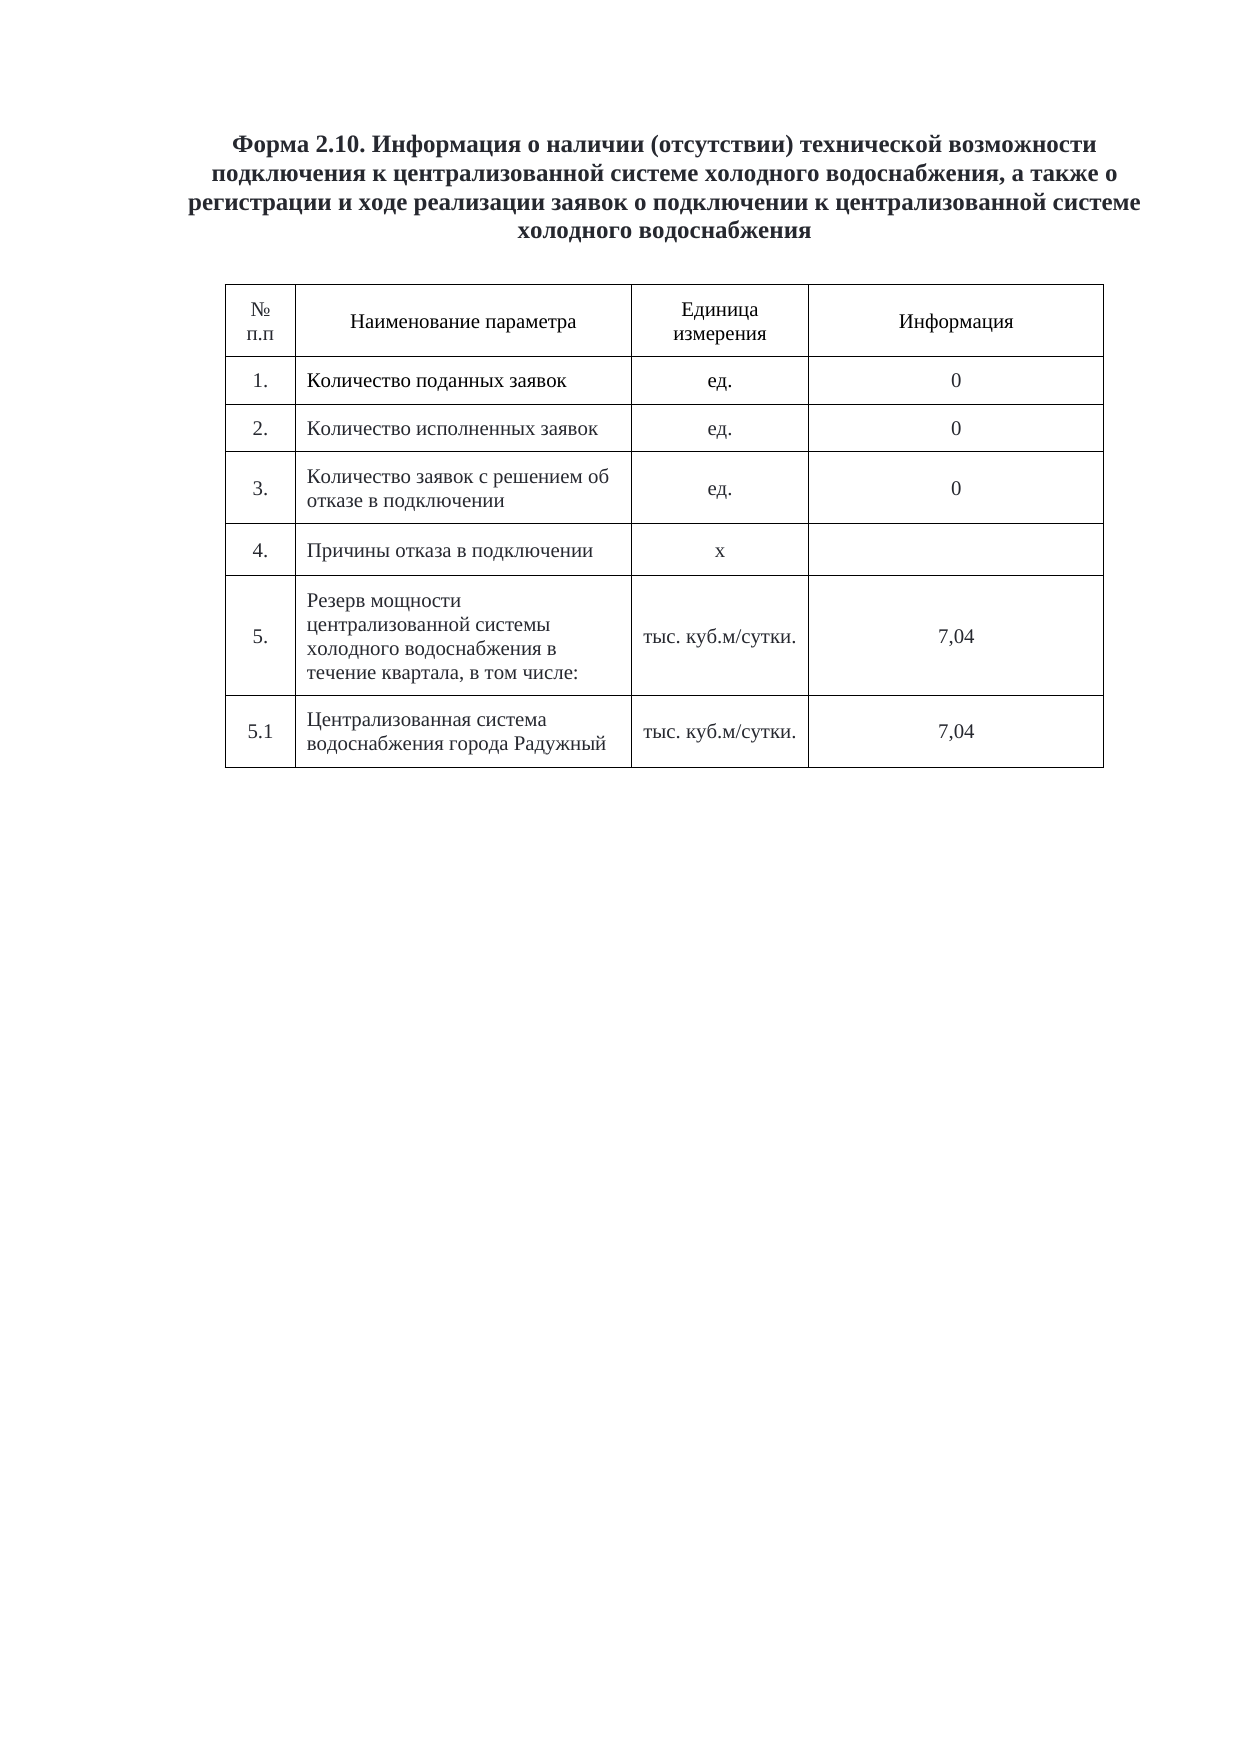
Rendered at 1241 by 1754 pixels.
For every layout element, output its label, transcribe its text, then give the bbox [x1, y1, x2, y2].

table_cell Количество поданных заявок [296, 357, 631, 404]
table_cell тыс. куб.м/сутки. [632, 576, 808, 695]
table_cell ед. [632, 405, 808, 451]
table_cell Централизованная система водоснабжения города Радужный [296, 696, 631, 767]
table_cell 5.1 [226, 696, 295, 767]
table_header Наименование параметра [296, 285, 631, 356]
table_cell х [632, 524, 808, 575]
table_cell Количество исполненных заявок [296, 405, 631, 451]
table_cell 7,04 [809, 576, 1103, 695]
table_cell 2. [226, 405, 295, 451]
table_header № п.п [226, 285, 295, 356]
table_cell 0 [809, 357, 1103, 404]
table_cell тыс. куб.м/сутки. [632, 696, 808, 767]
table_cell ед. [632, 357, 808, 404]
table_cell Резерв мощности централизованной системы холодного водоснабжения в течение квартала, в том числе: [296, 576, 631, 695]
text Форма 2.10. Информация о наличии (отсутствии) технической возможности подключения к централизованной системе холодного водоснабжения, а также о регистрации и ходе реализации заявок о подключении к централизованной системе холодного водоснабжения [177, 129, 1152, 244]
table_cell 0 [809, 405, 1103, 451]
table_cell 0 [809, 452, 1103, 523]
table_cell 4. [226, 524, 295, 575]
table_cell [809, 524, 1103, 575]
table_cell 5. [226, 576, 295, 695]
table_header Информация [809, 285, 1103, 356]
table_cell 1. [226, 357, 295, 404]
table_cell ед. [632, 452, 808, 523]
table_cell 7,04 [809, 696, 1103, 767]
table_cell Количество заявок с решением об отказе в подключении [296, 452, 631, 523]
table_header Единица измерения [632, 285, 808, 356]
table_cell Причины отказа в подключении [296, 524, 631, 575]
table_cell 3. [226, 452, 295, 523]
